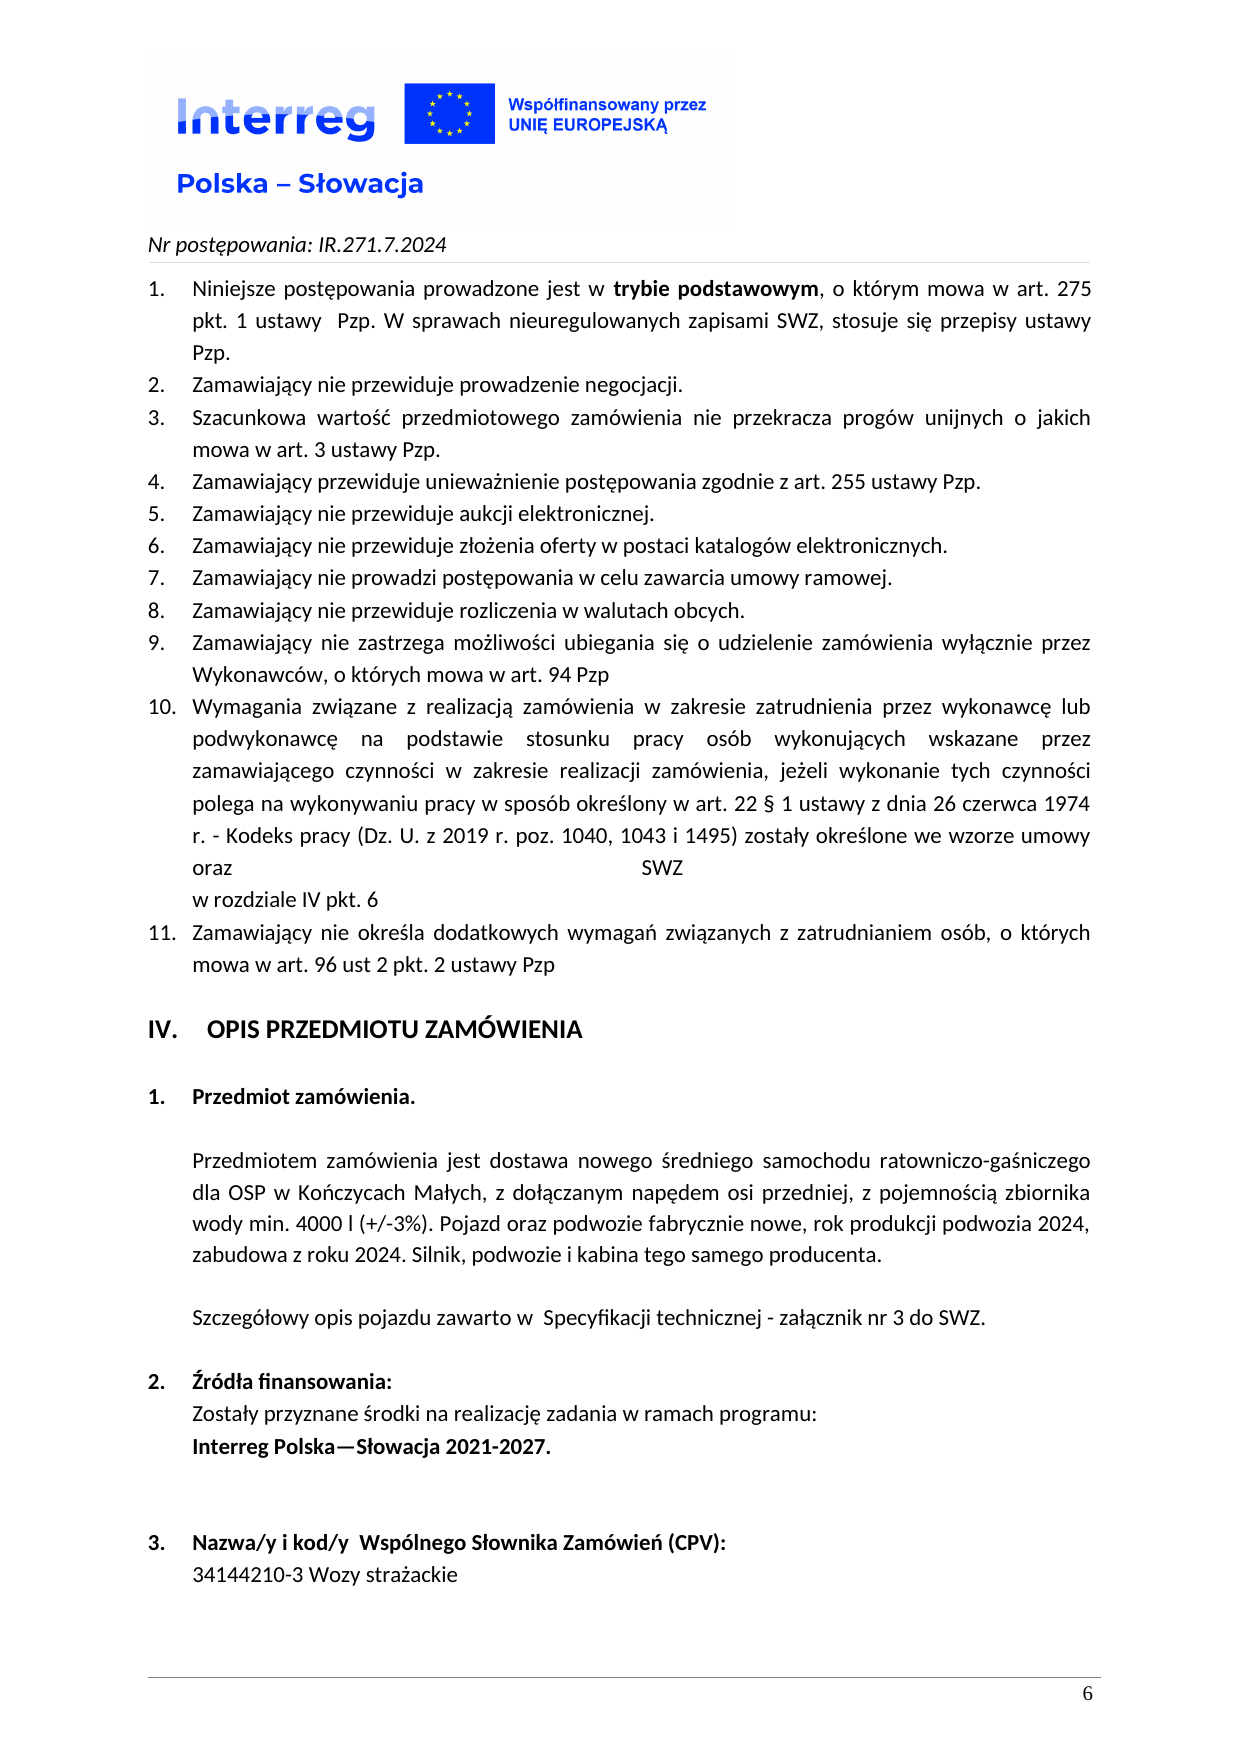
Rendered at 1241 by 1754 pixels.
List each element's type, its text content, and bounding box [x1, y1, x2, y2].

list Zamawiający nie przewiduje prowadzenie negocjacji. [148, 370, 1092, 398]
list Zamawiający nie przewiduje rozliczenia w walutach obcych. [148, 596, 1092, 624]
text 34144210-3 Wozy strażackie [192, 1561, 1092, 1588]
list Przedmiot zamówienia. [148, 1082, 1092, 1110]
list Nazwa/y i kod/y Wspólnego Słownika Zamówień (CPV): [148, 1528, 1092, 1556]
list Szacunkowa wartość przedmiotowego zamówienia nie przekracza progów unijnych o jakich mowa w art. 3 ustawy Pzp. [148, 403, 1092, 463]
list Zostały przyznane środki na realizację zadania w ramach programu: [192, 1399, 1092, 1428]
list Źródła finansowania: [148, 1367, 1092, 1395]
list Zamawiający nie zastrzega możliwości ubiegania się o udzielenie zamówienia wyłącznie przez Wykonawców, o których mowa w art. 94 Pzp [148, 628, 1092, 688]
list Zamawiający nie przewiduje aukcji elektronicznej. [148, 499, 1092, 527]
list Wymagania związane z realizacją zamówienia w zakresie zatrudnienia przez wykonawcę lub podwykonawcę na podstawie stosunku pracy osób wykonujących wskazane przez zamawiającego czynności w zakresie realizacji zamówienia, jeżeli wykonanie tych czynności polega na wykonywaniu pracy w sposób określony w art. 22 § 1 ustawy z dnia 26 czerwca 1974 r. - Kodeks pracy (Dz. U. z 2019 r. poz. 1040, 1043 i 1495) zostały określone we wzorze umowy oraz SWZ w rozdziale IV pkt. 6 [148, 692, 1092, 913]
text Przedmiotem zamówienia jest dostawa nowego średniego samochodu ratowniczo-gaśniczego dla OSP w Kończycach Małych, z dołączanym napędem osi przedniej, z pojemnością zbiornika wody min. 4000 l (+/-3%). Pojazd oraz podwozie fabrycznie nowe, rok produkcji podwozia 2024, zabudowa z roku 2024. Silnik, podwozie i kabina tego samego producenta. [192, 1147, 1092, 1268]
list Zamawiający przewiduje unieważnienie postępowania zgodnie z art. 255 ustawy Pzp. [148, 467, 1092, 495]
subtitle OPIS PRZEDMIOTU ZAMÓWIENIA [148, 1012, 1092, 1045]
list Zamawiający nie przewiduje złożenia oferty w postaci katalogów elektronicznych. [148, 531, 1092, 559]
picture [147, 53, 737, 231]
text Szczegółowy opis pojazdu zawarto w Specyfikacji technicznej - załącznik nr 3 do SWZ. [192, 1303, 1092, 1331]
list Niniejsze postępowania prowadzone jest w trybie podstawowym, o którym mowa w art. 275 pkt. 1 ustawy Pzp. W sprawach nieuregulowanych zapisami SWZ, stosuje się przepisy ustawy Pzp. [148, 274, 1092, 366]
list Zamawiający nie prowadzi postępowania w celu zawarcia umowy ramowej. [148, 563, 1092, 592]
list Zamawiający nie określa dodatkowych wymagań związanych z zatrudnianiem osób, o których mowa w art. 96 ust 2 pkt. 2 ustawy Pzp [148, 918, 1092, 978]
list Interreg Polska—Słowacja 2021-2027. [192, 1432, 1092, 1460]
